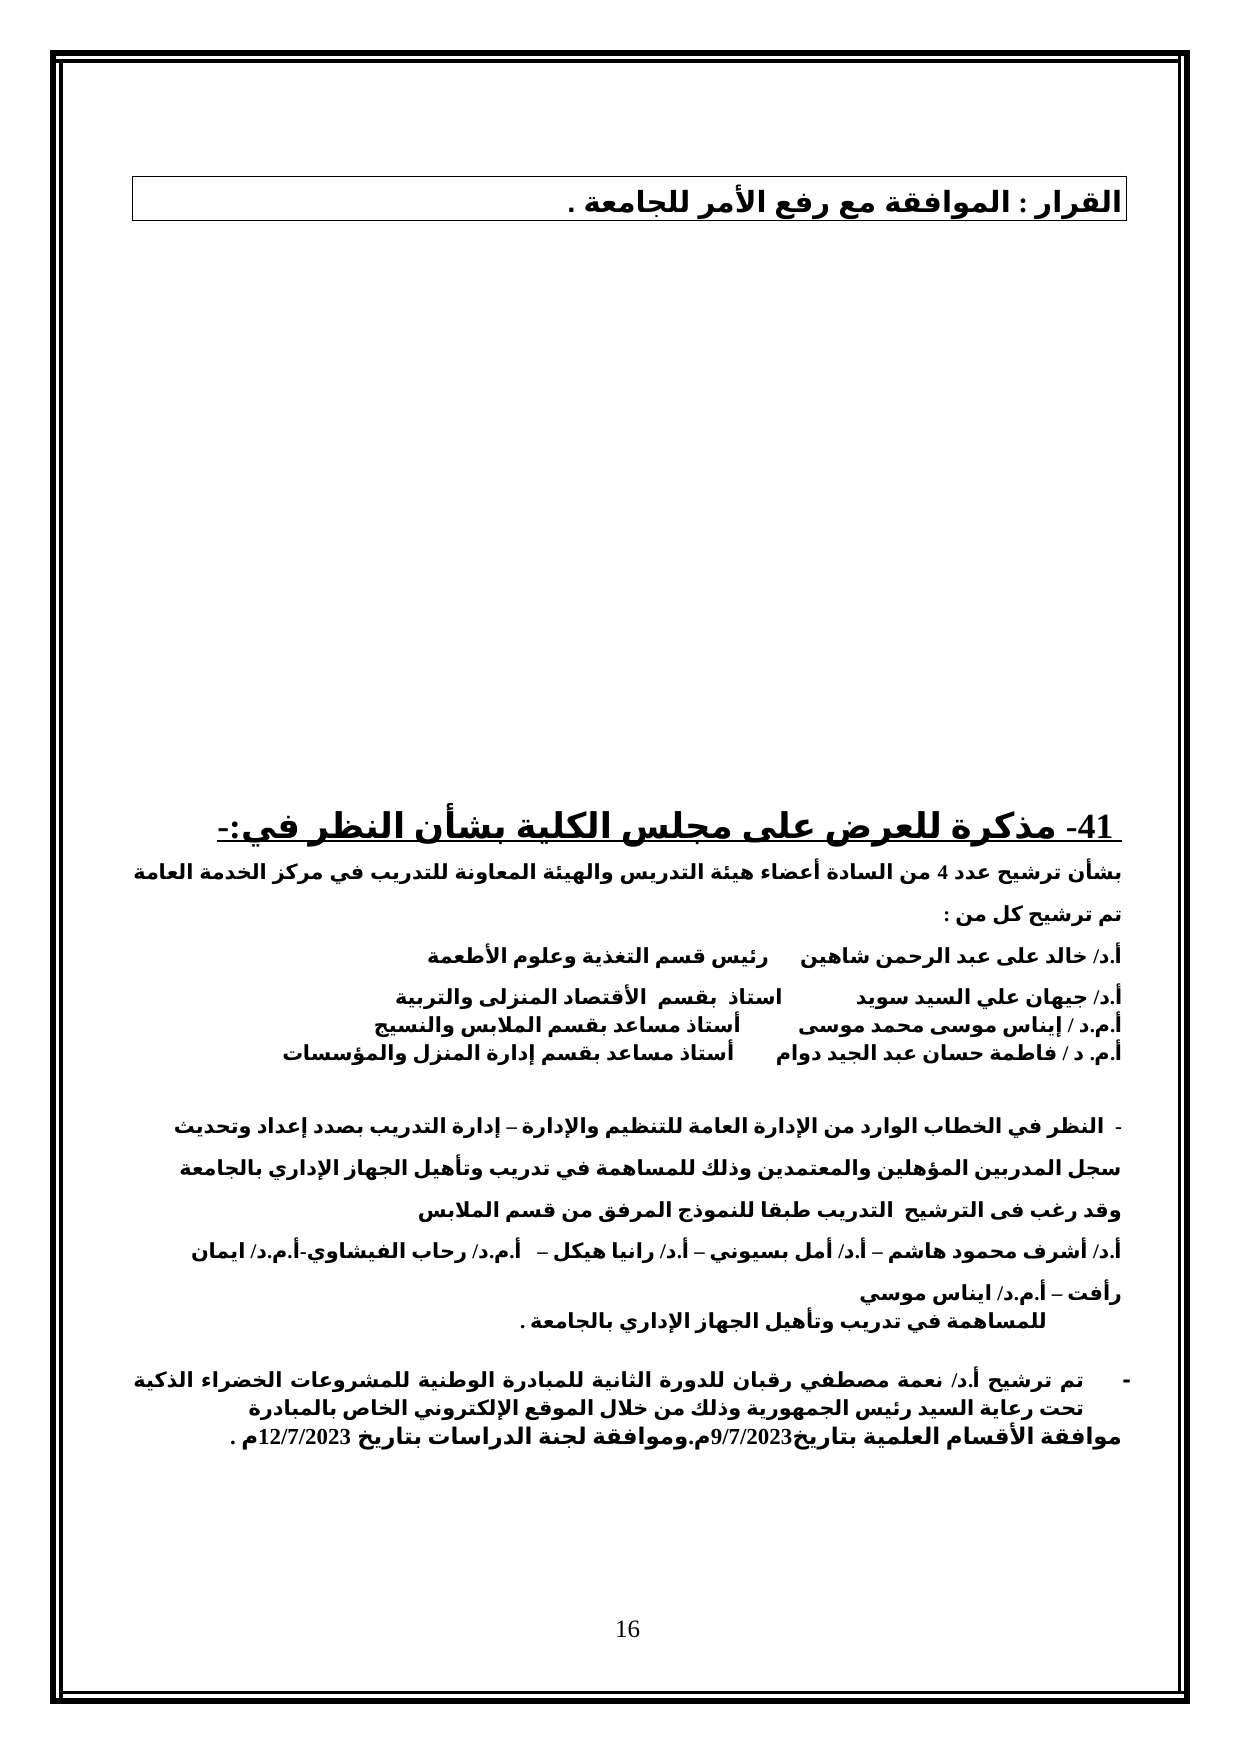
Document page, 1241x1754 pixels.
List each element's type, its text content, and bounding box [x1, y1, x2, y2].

text 41- مذكرة للعرض على مجلس الكلية بشأن النظر في:- [133, 805, 1122, 846]
text القرار : الموافقة مع رفع الأمر للجامعة . [133, 177, 1126, 220]
text بشأن ترشيح عدد 4 من السادة أعضاء هيئة التدريس والهيئة المعاونة للتدريب في مركز الخدمة العامة تم ترشيح كل من : [133, 846, 1122, 930]
text أ.م. د / فاطمة حسان عبد الجيد دوام أستاذ مساعد بقسم إدارة المنزل والمؤسسات [133, 1041, 1122, 1065]
text أ.د/ جيهان علي السيد سويد استاذ بقسم الأقتصاد المنزلى والتربية [133, 971, 1122, 1013]
list تم ترشيح أ.د/ نعمة مصطفي رقبان للدورة الثانية للمبادرة الوطنية للمشروعات الخضراء الذكية تحت رعاية السيد رئيس الجمهورية وذلك من خلال الموقع الإلكتروني الخاص بالمبادرة [133, 1368, 1122, 1420]
text - النظر في الخطاب الوارد من الإدارة العامة للتنظيم والإدارة – إدارة التدريب بصدد إعداد وتحديث سجل المدربين المؤهلين والمعتمدين وذلك للمساهمة في تدريب وتأهيل الجهاز الإداري بالجامعة وقد رغب فى الترشيح التدريب طبقا للنموذج المرفق من قسم الملابس [133, 1100, 1122, 1225]
text أ.د/ أشرف محمود هاشم – أ.د/ أمل بسيوني – أ.د/ رانيا هيكل – أ.م.د/ رحاب الفيشاوي-أ.م.د/ ايمان رأفت – أ.م.د/ ايناس موسي [133, 1225, 1122, 1309]
text موافقة الأقسام العلمية بتاريخ9/7/2023م.وموافقة لجنة الدراسات بتاريخ 12/7/2023م . [133, 1423, 1122, 1450]
text للمساهمة في تدريب وتأهيل الجهاز الإداري بالجامعة . [133, 1309, 1047, 1333]
text أ.م.د / إيناس موسى محمد موسى أستاذ مساعد بقسم الملابس والنسيج [133, 1013, 1122, 1037]
text أ.د/ خالد على عبد الرحمن شاهين رئيس قسم التغذية وعلوم الأطعمة [133, 930, 1122, 971]
